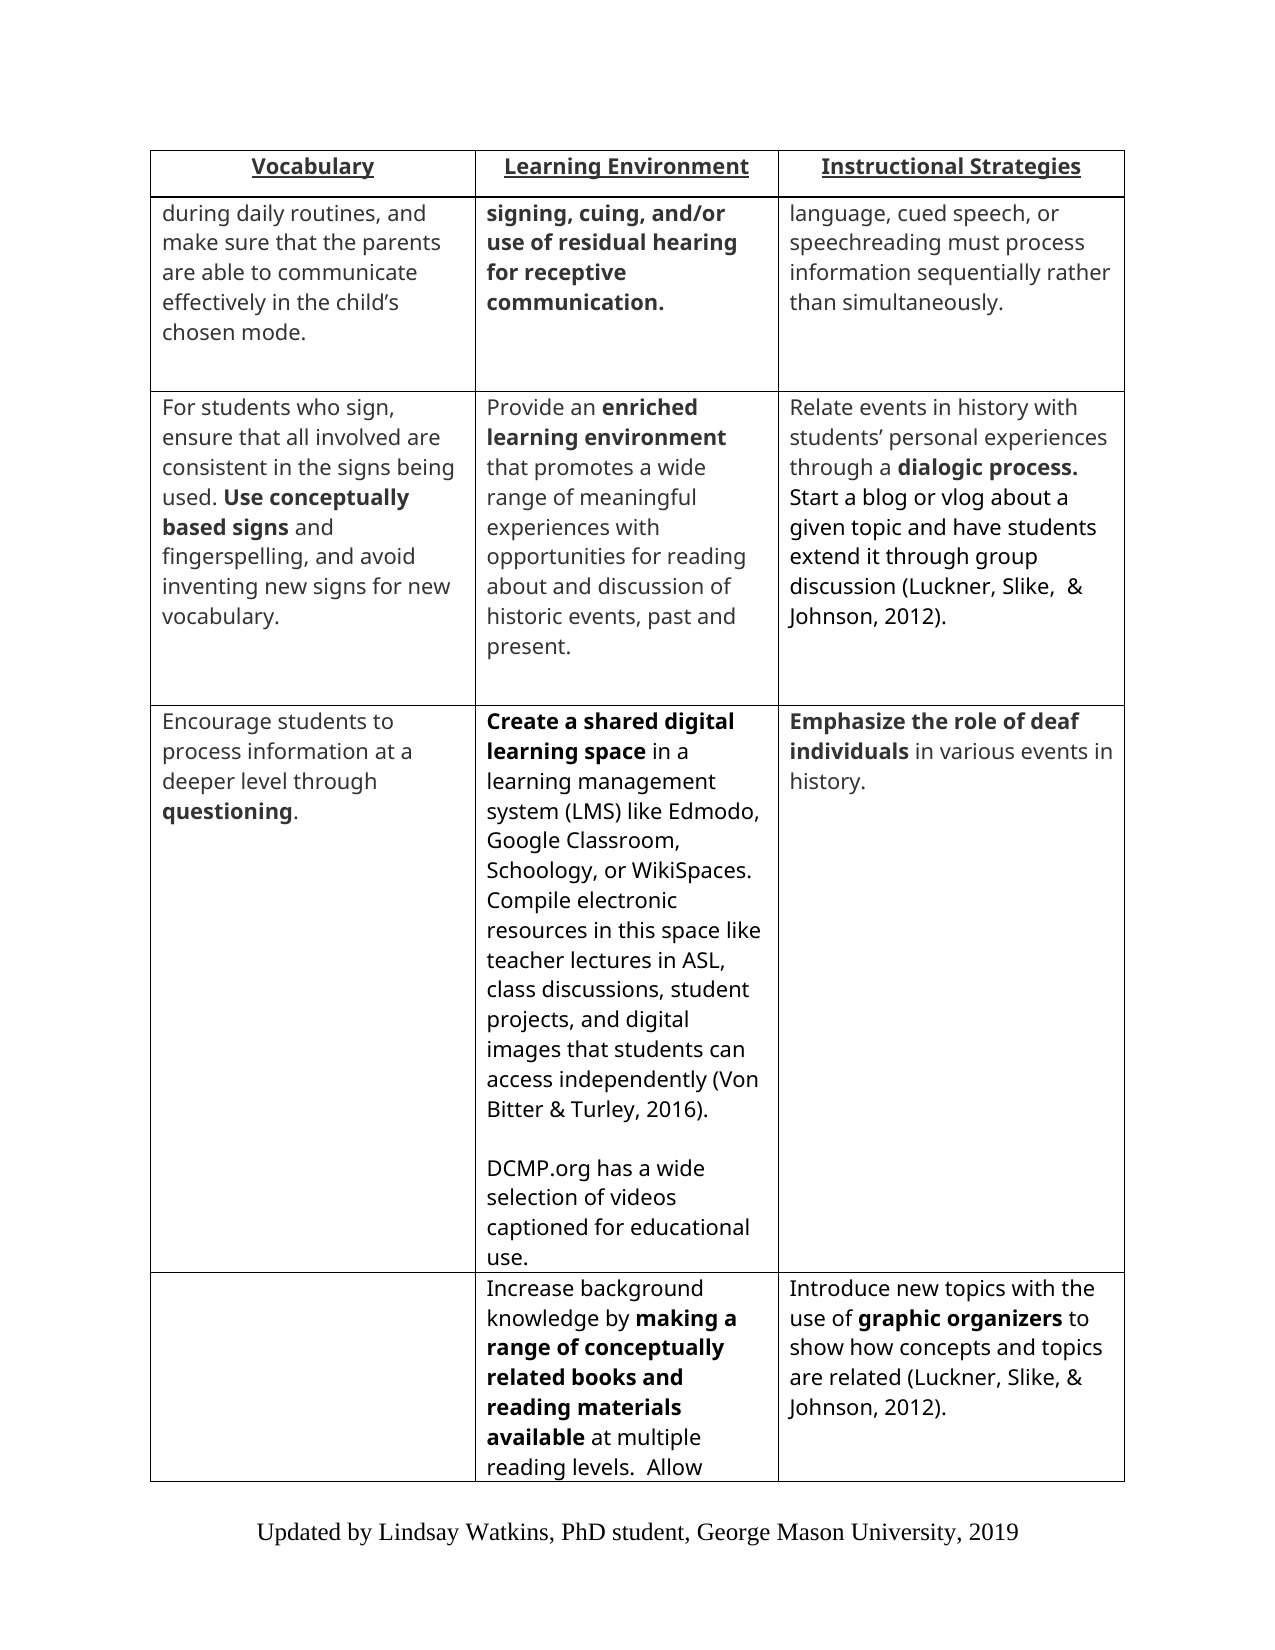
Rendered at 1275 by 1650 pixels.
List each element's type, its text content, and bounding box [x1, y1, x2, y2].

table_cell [476, 1273, 778, 1481]
table_cell For students who sign, ensure that all involved are consistent in the signs being used. Use conceptually based signs and fingerspelling, and avoid inventing new signs for new vocabulary. [151, 392, 475, 705]
table_cell Encourage students to process information at a deeper level through questioning. [151, 706, 475, 1272]
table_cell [476, 198, 778, 391]
table_cell Create a shared digital learning space in a learning management system (LMS) like Edmodo, Google Classroom, Schoology, or WikiSpaces. Compile electronic resources in this space like teacher lectures in ASL, class discussions, student projects, and digital images that students can access independently (Von Bitter & Turley, 2016). DCMP.org has a wide selection of videos captioned for educational use. [476, 706, 778, 1272]
table_cell Relate events in history with students’ personal experiences through a dialogic process. Start a blog or vlog about a given topic and have students extend it through group discussion (Luckner, Slike, & Johnson, 2012). [779, 392, 1124, 705]
table_cell Emphasize the role of deaf individuals in various events in history. [779, 706, 1124, 1272]
table_header Vocabulary [151, 151, 475, 196]
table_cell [779, 198, 1124, 391]
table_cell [779, 1273, 1124, 1481]
table_cell [151, 1273, 475, 1481]
table_header Instructional Strategies [779, 151, 1124, 196]
table_cell Provide an enriched learning environment that promotes a wide range of meaningful experiences with opportunities for reading about and discussion of historic events, past and present. [476, 392, 778, 705]
table_header Learning Environment [476, 151, 778, 196]
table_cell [151, 198, 475, 391]
